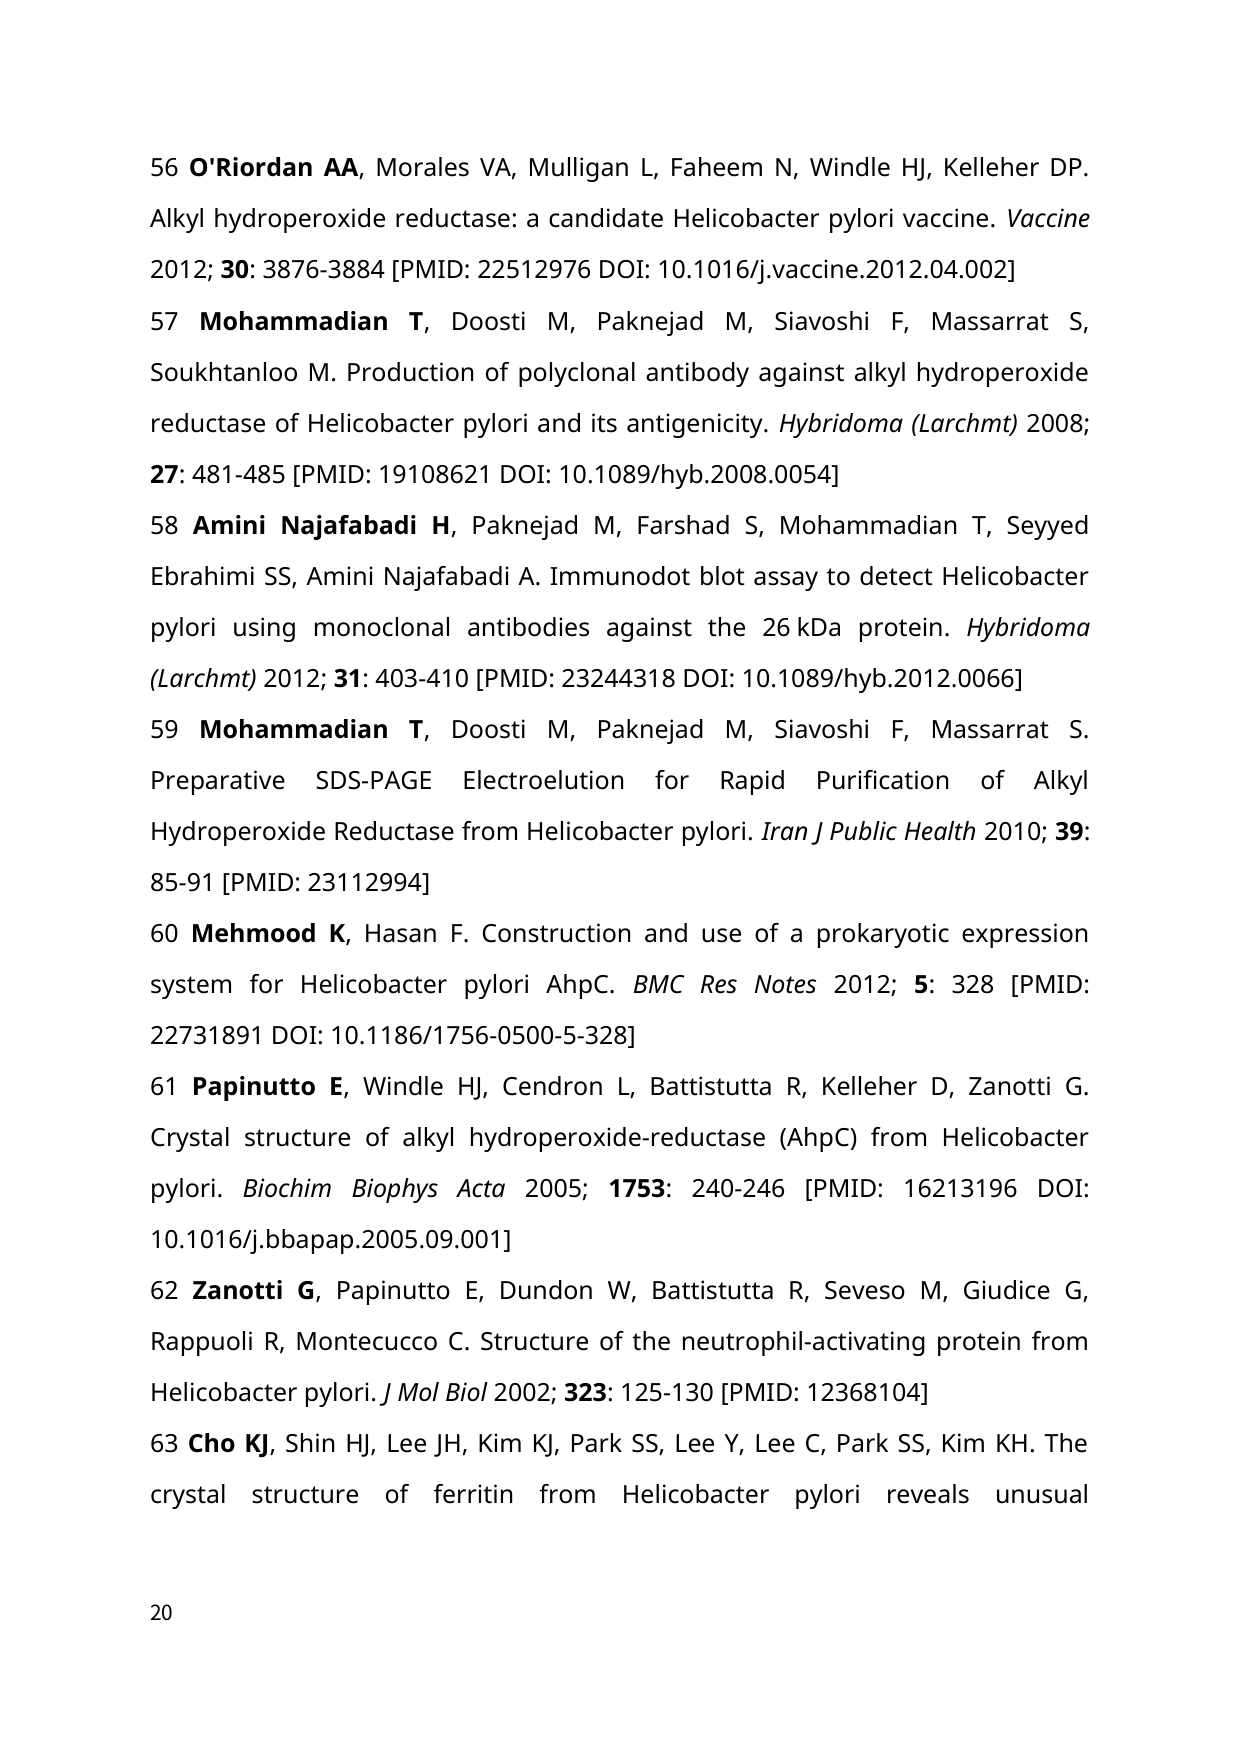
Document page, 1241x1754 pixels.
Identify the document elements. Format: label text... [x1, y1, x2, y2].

text 61 Papinutto E, Windle HJ, Cendron L, Battistutta R, Kelleher D, Zanotti G. Crystal structure of alkyl hydroperoxide-reductase (AhpC) from Helicobacter pylori. Biochim Biophys Acta 2005; 1753: 240-246 [PMID: 16213196 DOI: 10.1016/j.bbapap.2005.09.001] [150, 1069, 1090, 1256]
text 60 Mehmood K, Hasan F. Construction and use of a prokaryotic expression system for Helicobacter pylori AhpC. BMC Res Notes 2012; 5: 328 [PMID: 22731891 DOI: 10.1186/1756-0500-5-328] [150, 916, 1090, 1052]
text 62 Zanotti G, Papinutto E, Dundon W, Battistutta R, Seveso M, Giudice G, Rappuoli R, Montecucco C. Structure of the neutrophil-activating protein from Helicobacter pylori. J Mol Biol 2002; 323: 125-130 [PMID: 12368104] [150, 1273, 1090, 1409]
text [150, 1426, 1090, 1511]
text 57 Mohammadian T, Doosti M, Paknejad M, Siavoshi F, Massarrat S, Soukhtanloo M. Production of polyclonal antibody against alkyl hydroperoxide reductase of Helicobacter pylori and its antigenicity. Hybridoma (Larchmt) 2008; 27: 481-485 [PMID: 19108621 DOI: 10.1089/hyb.2008.0054] [150, 303, 1090, 490]
text 59 Mohammadian T, Doosti M, Paknejad M, Siavoshi F, Massarrat S. Preparative SDS-PAGE Electroelution for Rapid Purification of Alkyl Hydroperoxide Reductase from Helicobacter pylori. Iran J Public Health 2010; 39: 85-91 [PMID: 23112994] [150, 711, 1090, 899]
text 56 O'Riordan AA, Morales VA, Mulligan L, Faheem N, Windle HJ, Kelleher DP. Alkyl hydroperoxide reductase: a candidate Helicobacter pylori vaccine. Vaccine 2012; 30: 3876-3884 [PMID: 22512976 DOI: 10.1016/j.vaccine.2012.04.002] [150, 150, 1090, 286]
text 58 Amini Najafabadi H, Paknejad M, Farshad S, Mohammadian T, Seyyed Ebrahimi SS, Amini Najafabadi A. Immunodot blot assay to detect Helicobacter pylori using monoclonal antibodies against the 26 kDa protein. Hybridoma (Larchmt) 2012; 31: 403-410 [PMID: 23244318 DOI: 10.1089/hyb.2012.0066] [150, 507, 1090, 694]
